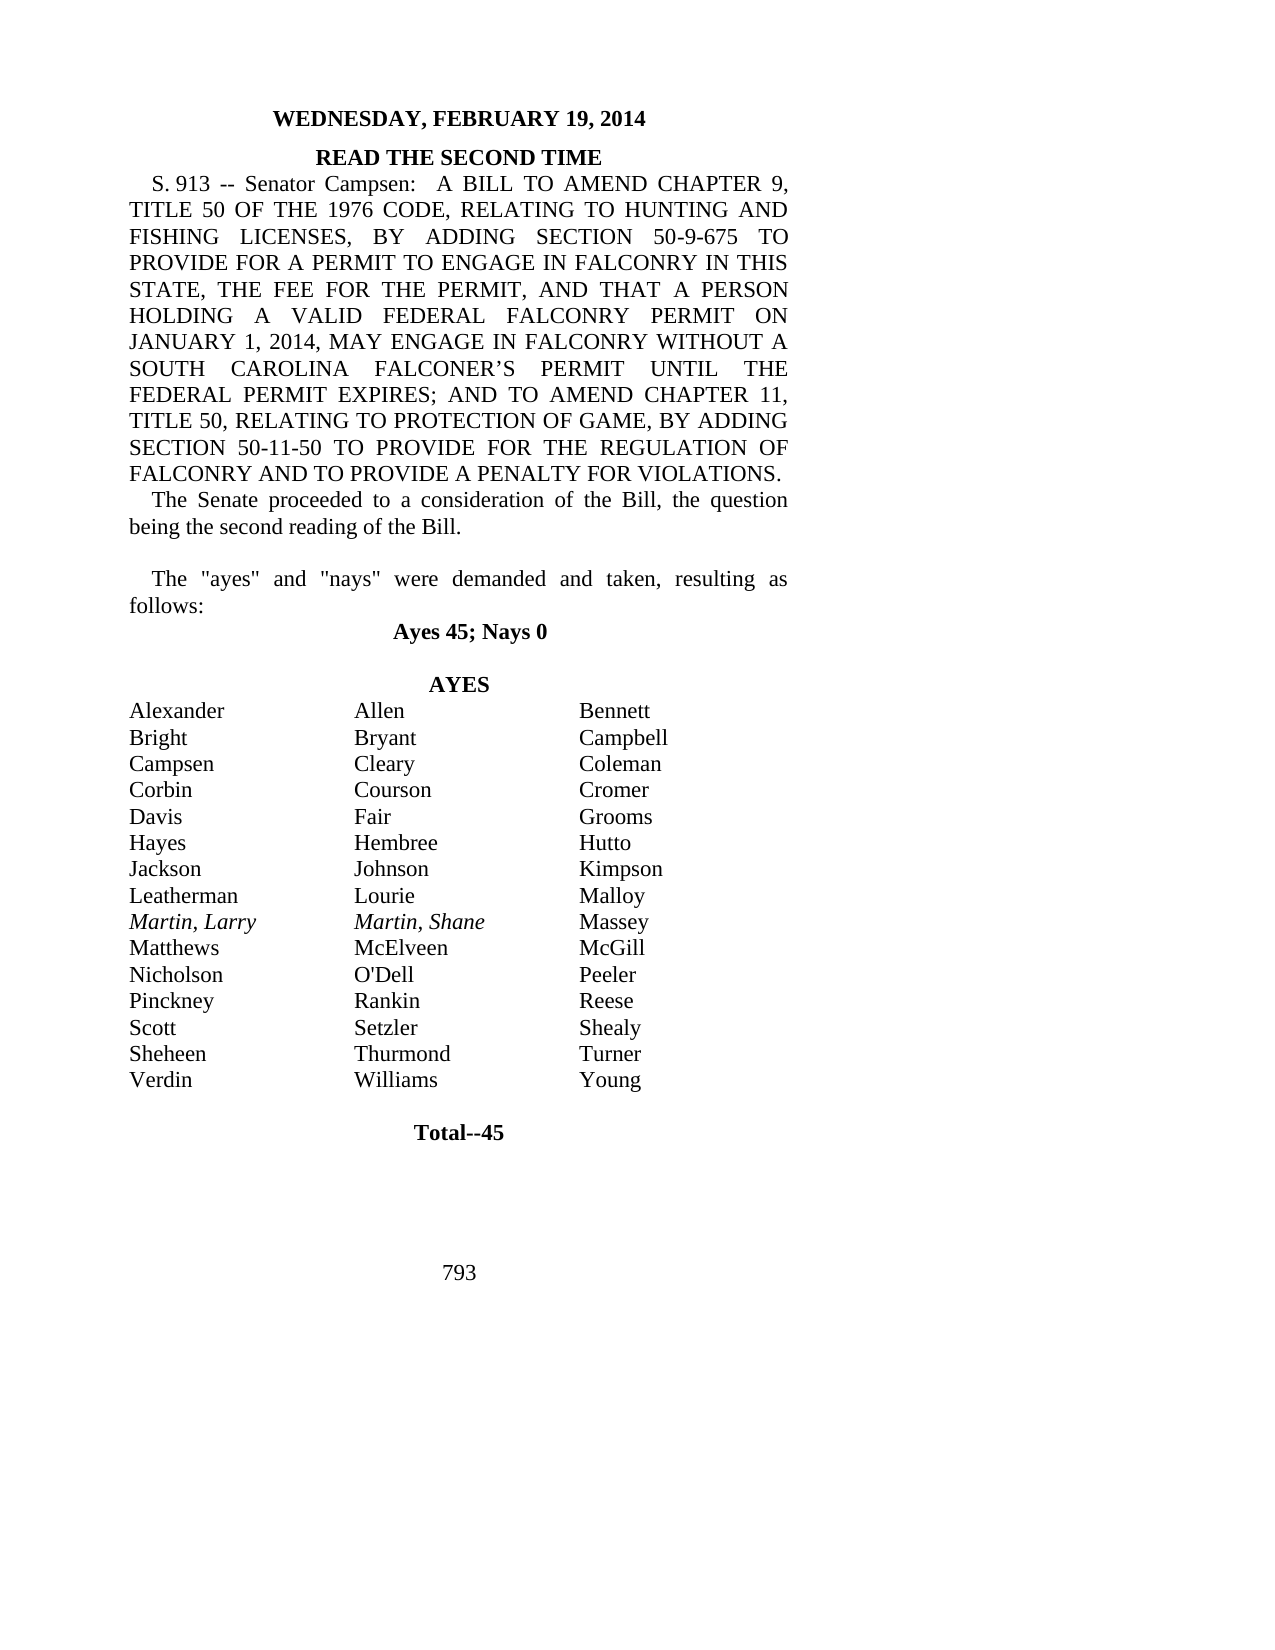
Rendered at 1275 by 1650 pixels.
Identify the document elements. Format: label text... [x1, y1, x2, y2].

text Bright Bryant Campbell [129, 724, 789, 750]
text Leatherman Lourie Malloy [129, 882, 789, 908]
text Hayes Hembree Hutto [129, 829, 789, 855]
text Alexander Allen Bennett [129, 697, 789, 724]
text Nicholson O'Dell Peeler [129, 961, 789, 987]
text Verdin Williams Young [129, 1066, 789, 1093]
text Martin, Larry Martin, Shane Massey [129, 908, 789, 934]
text Ayes 45; Nays 0 [129, 618, 789, 644]
text Campsen Cleary Coleman [129, 750, 789, 776]
text Corbin Courson Cromer [129, 776, 789, 803]
text Scott Setzler Shealy [129, 1013, 789, 1040]
text S. 913 -- Senator Campsen: A BILL TO AMEND CHAPTER 9, TITLE 50 OF THE 1976 CODE, RELATING TO HUNTING AND FISHING LICENSES, BY ADDING SECTION 50-9-675 TO PROVIDE FOR A PERMIT TO ENGAGE IN FALCONRY IN THIS STATE, THE FEE FOR THE PERMIT, AND THAT A PERSON HOLDING A VALID FEDERAL FALCONRY PERMIT ON JANUARY 1, 2014, MAY ENGAGE IN FALCONRY WITHOUT A SOUTH CAROLINA FALCONER’S PERMIT UNTIL THE FEDERAL PERMIT EXPIRES; AND TO AMEND CHAPTER 11, TITLE 50, RELATING TO PROTECTION OF GAME, BY ADDING SECTION 50-11-50 TO PROVIDE FOR THE REGULATION OF FALCONRY AND TO PROVIDE A PENALTY FOR VIOLATIONS. [129, 170, 789, 486]
text Jackson Johnson Kimpson [129, 855, 789, 882]
text Total--45 [129, 1119, 789, 1145]
text Pinckney Rankin Reese [129, 987, 789, 1013]
text Matthews McElveen McGill [129, 934, 789, 961]
text The Senate proceeded to a consideration of the Bill, the question being the second reading of the Bill. [129, 486, 789, 539]
text AYES [129, 671, 789, 697]
text The "ayes" and "nays" were demanded and taken, resulting as follows: [129, 566, 789, 618]
text Davis Fair Grooms [129, 803, 789, 829]
text Sheheen Thurmond Turner [129, 1040, 789, 1066]
text READ THE SECOND TIME [129, 144, 789, 170]
